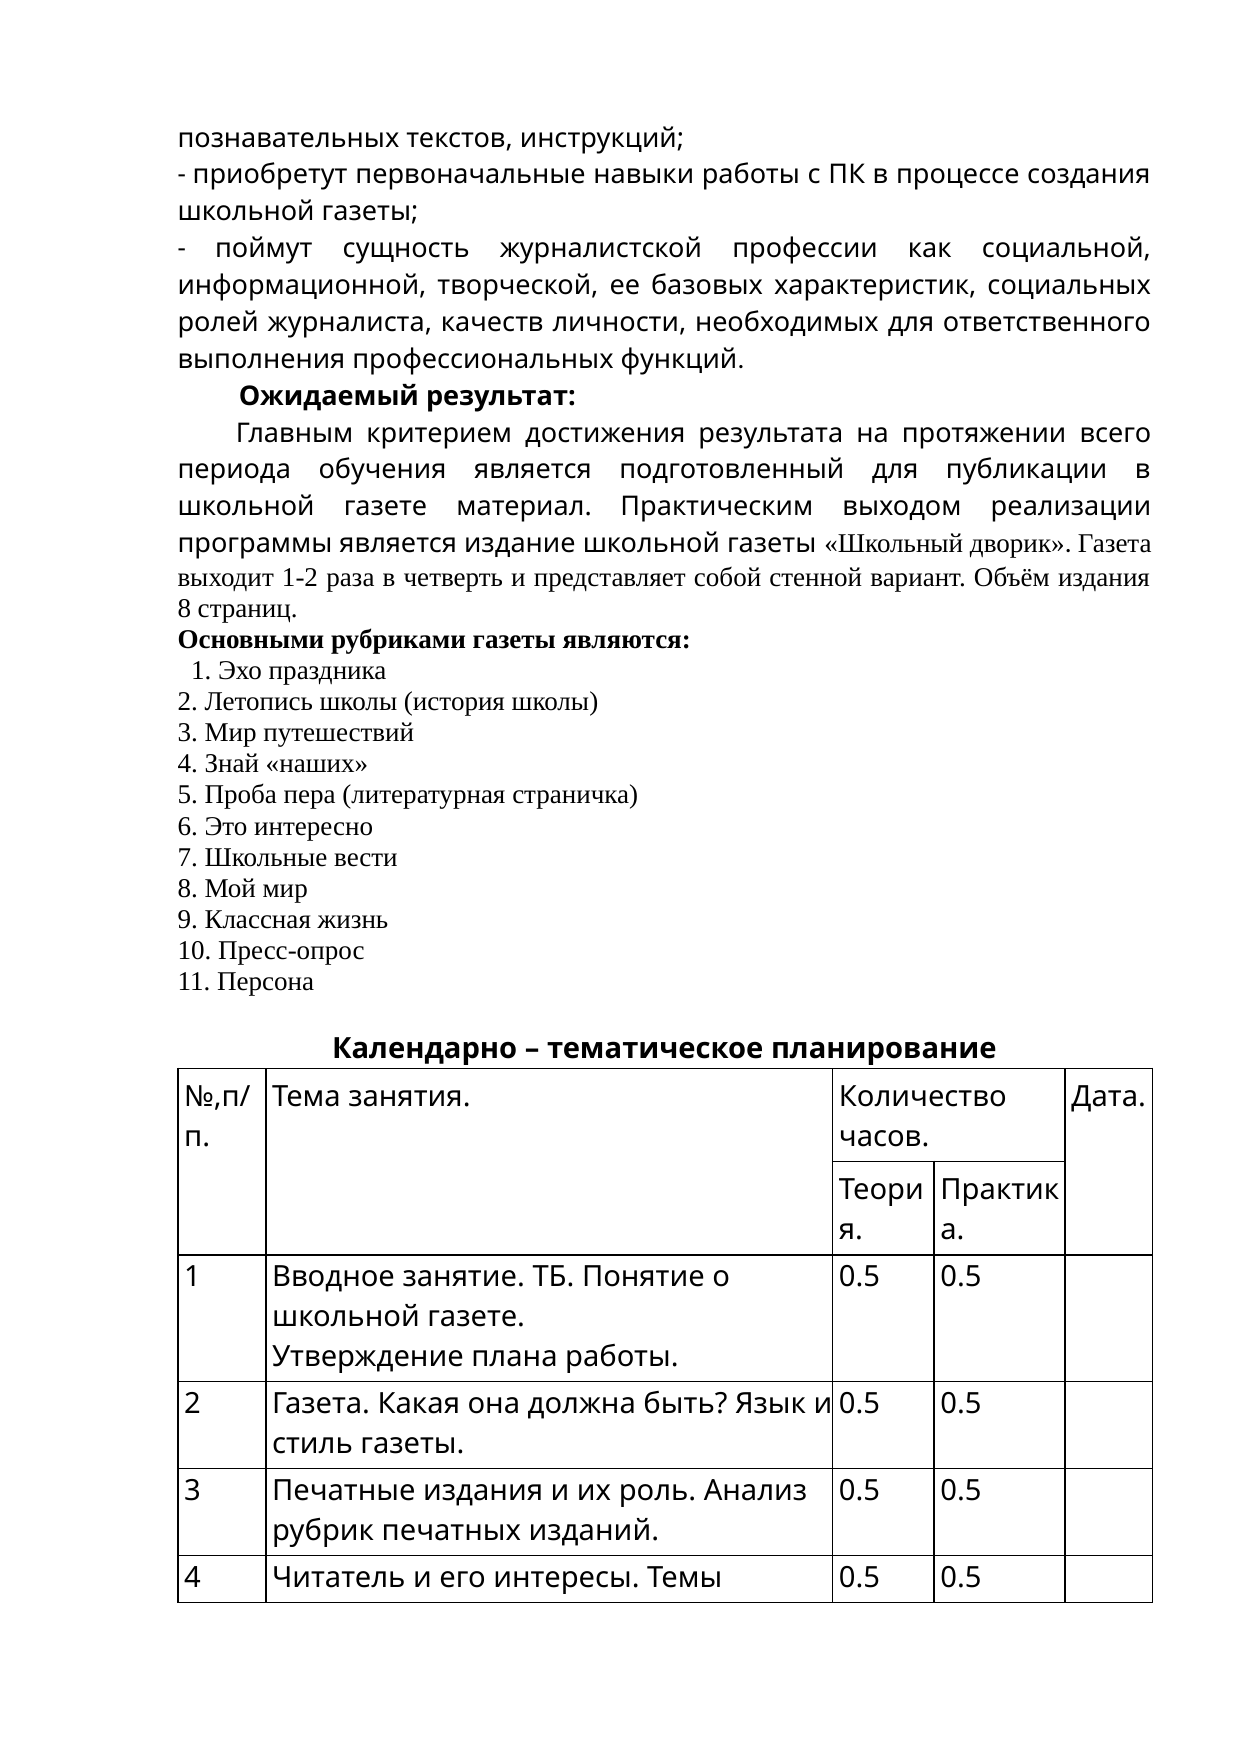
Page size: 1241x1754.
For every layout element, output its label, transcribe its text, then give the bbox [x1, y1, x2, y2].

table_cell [267, 1556, 832, 1602]
table_cell 0.5 [833, 1469, 933, 1554]
text 11. Персона [177, 966, 1152, 997]
text 5. Проба пера (литературная страничка) [177, 779, 1152, 810]
table_cell 1 [179, 1256, 265, 1381]
table_cell 3 [179, 1469, 265, 1554]
text 7. Школьные вести [177, 841, 1152, 872]
table_cell 0.5 [935, 1256, 1064, 1381]
table_cell 0.5 [833, 1256, 933, 1381]
table_header Количество часов. [833, 1069, 1064, 1161]
table_cell 0.5 [935, 1382, 1064, 1468]
table_cell 0.5 [935, 1469, 1064, 1554]
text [177, 118, 1152, 155]
text 6. Это интересно [177, 810, 1152, 841]
text Календарно – тематическое планирование [177, 1028, 1152, 1067]
text 9. Классная жизнь [177, 903, 1152, 934]
table_cell [1066, 1256, 1152, 1381]
table_cell [1066, 1556, 1152, 1602]
text Ожидаемый результат: [177, 376, 1152, 413]
table_cell 4 [179, 1556, 265, 1602]
table_cell [1066, 1469, 1152, 1554]
text 1. Эхо праздника [177, 654, 1152, 685]
table_cell Вводное занятие. ТБ. Понятие о школьной газете. Утверждение плана работы. [267, 1256, 832, 1381]
table_cell Теория. [833, 1162, 933, 1254]
table_cell Газета. Какая она должна быть? Язык и стиль газеты. [267, 1382, 832, 1468]
table_header Дата. [1066, 1069, 1152, 1254]
table_header №,п/п. [179, 1069, 265, 1254]
text 2. Летопись школы (история школы) [177, 685, 1152, 716]
text - приобретут первоначальные навыки работы с ПК в процессе создания школьной газеты; [177, 155, 1152, 229]
table_cell 0.5 [833, 1556, 933, 1602]
text Главным критерием достижения результата на протяжении всего периода обучения является подготовленный для публикации в школьной газете материал. Практическим выходом реализации программы является издание школьной газеты «Школьный дворик». Газета выходит 1-2 раза в четверть и представляет собой стенной вариант. Объём издания 8 страниц. [177, 413, 1152, 623]
table_cell [1066, 1382, 1152, 1468]
table_header Тема занятия. [267, 1069, 832, 1254]
table_cell Практика. [935, 1162, 1064, 1254]
text 10. Пресс-опрос [177, 934, 1152, 966]
text 4. Знай «наших» [177, 747, 1152, 779]
table_cell 0.5 [833, 1382, 933, 1468]
text Основными рубриками газеты являются: [177, 623, 1152, 654]
table_cell 0.5 [935, 1556, 1064, 1602]
table_cell Печатные издания и их роль. Анализ рубрик печатных изданий. [267, 1469, 832, 1554]
text - поймут сущность журналистской профессии как социальной, информационной, творческой, ее базовых характеристик, социальных ролей журналиста, качеств личности, необходимых для ответственного выполнения профессиональных функций. [177, 229, 1152, 376]
text 3. Мир путешествий [177, 716, 1152, 747]
table_cell 2 [179, 1382, 265, 1468]
text 8. Мой мир [177, 872, 1152, 903]
